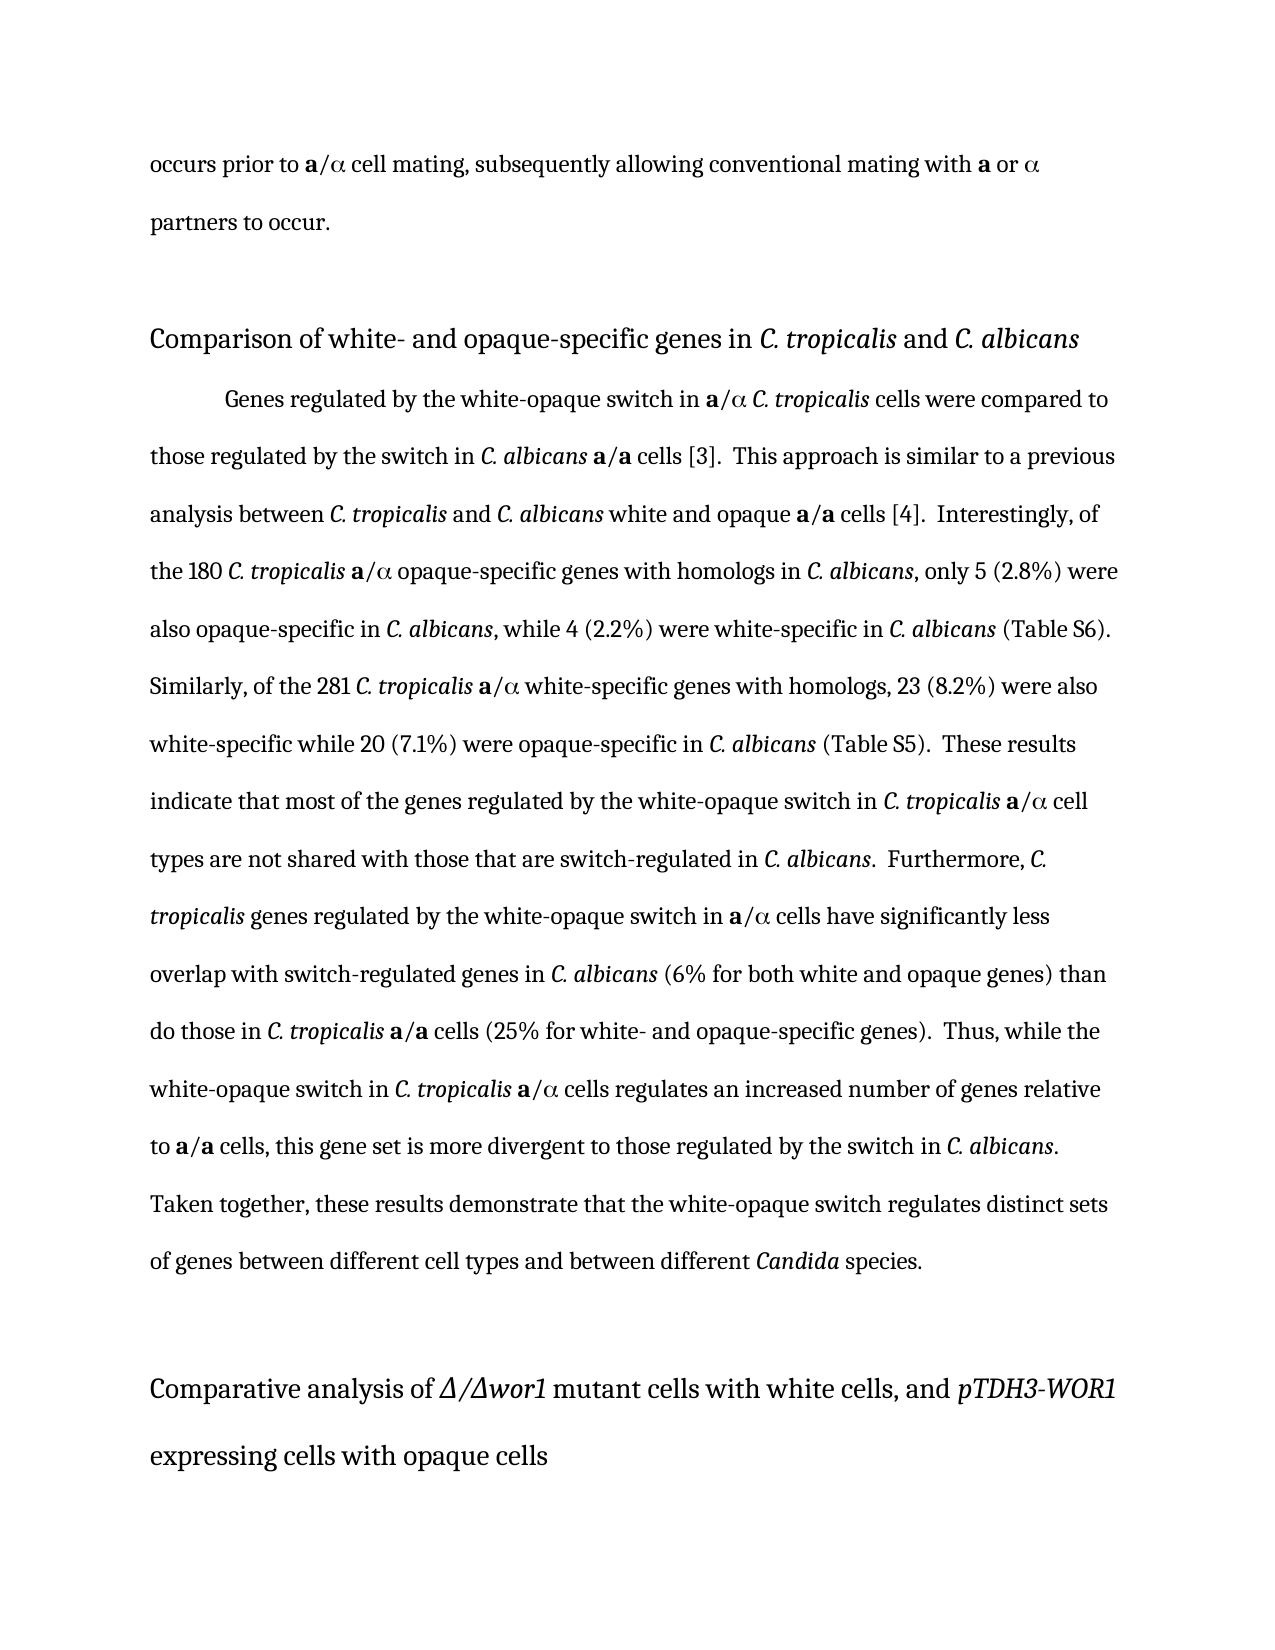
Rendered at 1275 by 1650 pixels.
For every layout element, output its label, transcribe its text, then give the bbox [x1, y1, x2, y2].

text Comparative analysis of Δ/Δwor1 mutant cells with white cells, and pTDH3-WOR1 expressing cells with opaque cells [150, 1372, 1125, 1472]
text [150, 150, 1125, 236]
text Comparison of white- and opaque-specific genes in C. tropicalis and C. albicans Genes regulated by the white-opaque switch in a/ C. tropicalis cells were compared to those regulated by the switch in C. albicans a/a cells [3]. This approach is similar to a previous analysis between C. tropicalis and C. albicans white and opaque a/a cells [4]. Interestingly, of the 180 C. tropicalis a/ opaque-specific genes with homologs in C. albicans, only 5 (2.8%) were also opaque-specific in C. albicans, while 4 (2.2%) were white-specific in C. albicans (Table S6). Similarly, of the 281 C. tropicalis a/ white-specific genes with homologs, 23 (8.2%) were also white-specific while 20 (7.1%) were opaque-specific in C. albicans (Table S5). These results indicate that most of the genes regulated by the white-opaque switch in C. tropicalis a/ cell types are not shared with those that are switch-regulated in C. albicans. Furthermore, C. tropicalis genes regulated by the white-opaque switch in a/ cells have significantly less overlap with switch-regulated genes in C. albicans (6% for both white and opaque genes) than do those in C. tropicalis a/a cells (25% for white- and opaque-specific genes). Thus, while the white-opaque switch in C. tropicalis a/ cells regulates an increased number of genes relative to a/a cells, this gene set is more divergent to those regulated by the switch in C. albicans. Taken together, these results demonstrate that the white-opaque switch regulates distinct sets of genes between different cell types and between different Candida species. [150, 322, 1125, 1276]
